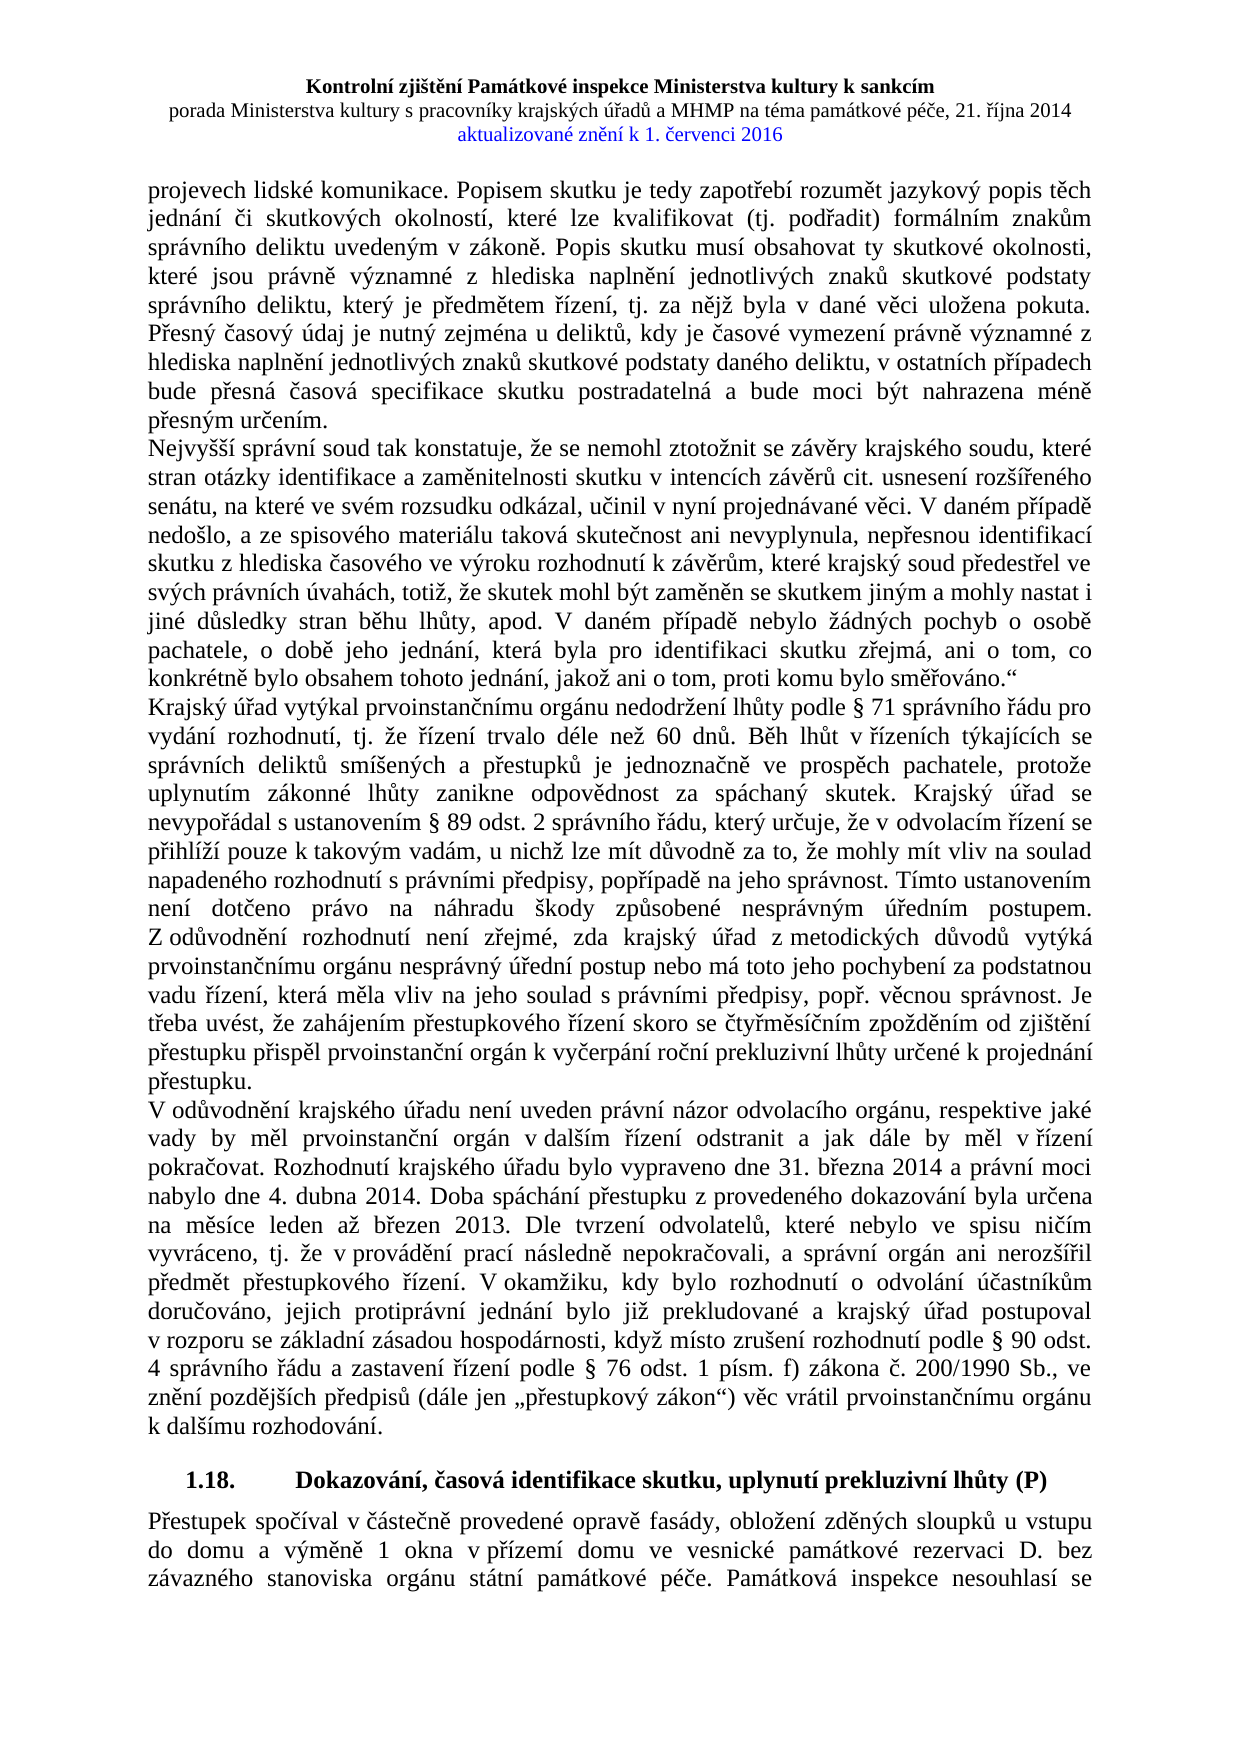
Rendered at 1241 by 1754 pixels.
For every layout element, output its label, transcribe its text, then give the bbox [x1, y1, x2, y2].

subtitle Dokazování, časová identifikace skutku, uplynutí prekluzivní lhůty (P) [185, 1465, 1093, 1493]
text Nejvyšší správní soud tak konstatuje, že se nemohl ztotožnit se závěry krajského soudu, které stran otázky identifikace a zaměnitelnosti skutku v intencích závěrů cit. usnesení rozšířeného senátu, na které ve svém rozsudku odkázal, učinil v nyní projednávané věci. V daném případě nedošlo, a ze spisového materiálu taková skutečnost ani nevyplynula, nepřesnou identifikací skutku z hlediska časového ve výroku rozhodnutí k závěrům, které krajský soud předestřel ve svých právních úvahách, totiž, že skutek mohl být zaměněn se skutkem jiným a mohly nastat i jiné důsledky stran běhu lhůty, apod. V daném případě nebylo žádných pochyb o osobě pachatele, o době jeho jednání, která byla pro identifikaci skutku zřejmá, ani o tom, co konkrétně bylo obsahem tohoto jednání, jakož ani o tom, proti komu bylo směřováno.“ [148, 433, 1093, 692]
text V odůvodnění krajského úřadu není uveden právní názor odvolacího orgánu, respektive jaké vady by měl prvoinstanční orgán v dalším řízení odstranit a jak dále by měl v řízení pokračovat. Rozhodnutí krajského úřadu bylo vypraveno dne 31. března 2014 a právní moci nabylo dne 4. dubna 2014. Doba spáchání přestupku z provedeného dokazování byla určena na měsíce leden až březen 2013. Dle tvrzení odvolatelů, které nebylo ve spisu ničím vyvráceno, tj. že v provádění prací následně nepokračovali, a správní orgán ani nerozšířil předmět přestupkového řízení. V okamžiku, kdy bylo rozhodnutí o odvolání účastníkům doručováno, jejich protiprávní jednání bylo již prekludované a krajský úřad postupoval v rozporu se základní zásadou hospodárnosti, když místo zrušení rozhodnutí podle § 90 odst. 4 správního řádu a zastavení řízení podle § 76 odst. 1 písm. f) zákona č. 200/1990 Sb., ve znění pozdějších předpisů (dále jen „přestupkový zákon“) věc vrátil prvoinstančnímu orgánu k dalšímu rozhodování. [148, 1095, 1093, 1440]
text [148, 1506, 1093, 1592]
text Krajský úřad vytýkal prvoinstančnímu orgánu nedodržení lhůty podle § 71 správního řádu pro vydání rozhodnutí, tj. že řízení trvalo déle než 60 dnů. Běh lhůt v řízeních týkajících se správních deliktů smíšených a přestupků je jednoznačně ve prospěch pachatele, protože uplynutím zákonné lhůty zanikne odpovědnost za spáchaný skutek. Krajský úřad se nevypořádal s ustanovením § 89 odst. 2 správního řádu, který určuje, že v odvolacím řízení se přihlíží pouze k takovým vadám, u nichž lze mít důvodně za to, že mohly mít vliv na soulad napadeného rozhodnutí s právními předpisy, popřípadě na jeho správnost. Tímto ustanovením není dotčeno právo na náhradu škody způsobené nesprávným úředním postupem. Z odůvodnění rozhodnutí není zřejmé, zda krajský úřad z metodických důvodů vytýká prvoinstančnímu orgánu nesprávný úřední postup nebo má toto jeho pochybení za podstatnou vadu řízení, která měla vliv na jeho soulad s právními předpisy, popř. věcnou správnost. Je třeba uvést, že zahájením přestupkového řízení skoro se čtyřměsíčním zpožděním od zjištění přestupku přispěl prvoinstanční orgán k vyčerpání roční prekluzivní lhůty určené k projednání přestupku. [148, 692, 1093, 1095]
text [148, 175, 1093, 433]
